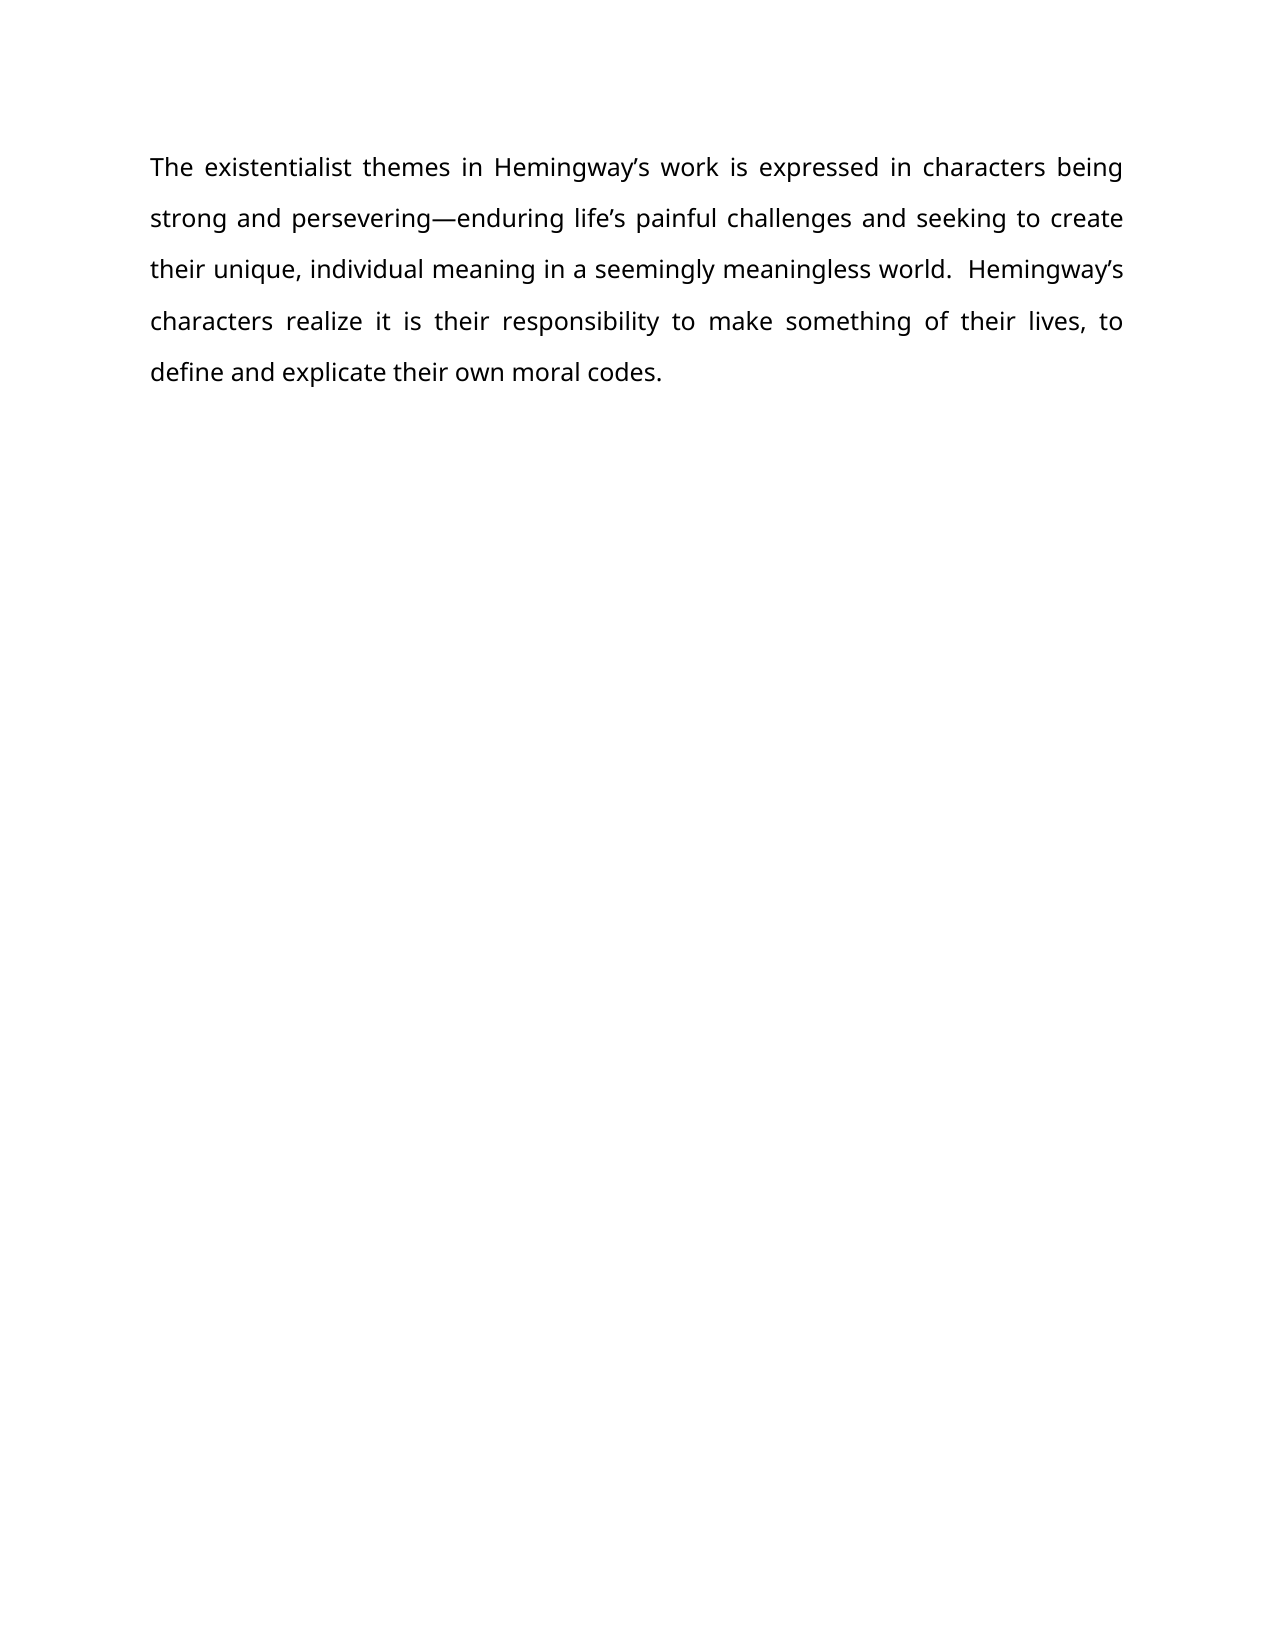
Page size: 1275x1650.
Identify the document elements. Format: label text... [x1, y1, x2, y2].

text The existentialist themes in Hemingway’s work is expressed in characters being strong and persevering—enduring life’s painful challenges and seeking to create their unique, individual meaning in a seemingly meaningless world. Hemingway’s characters realize it is their responsibility to make something of their lives, to define and explicate their own moral codes. [150, 150, 1125, 388]
